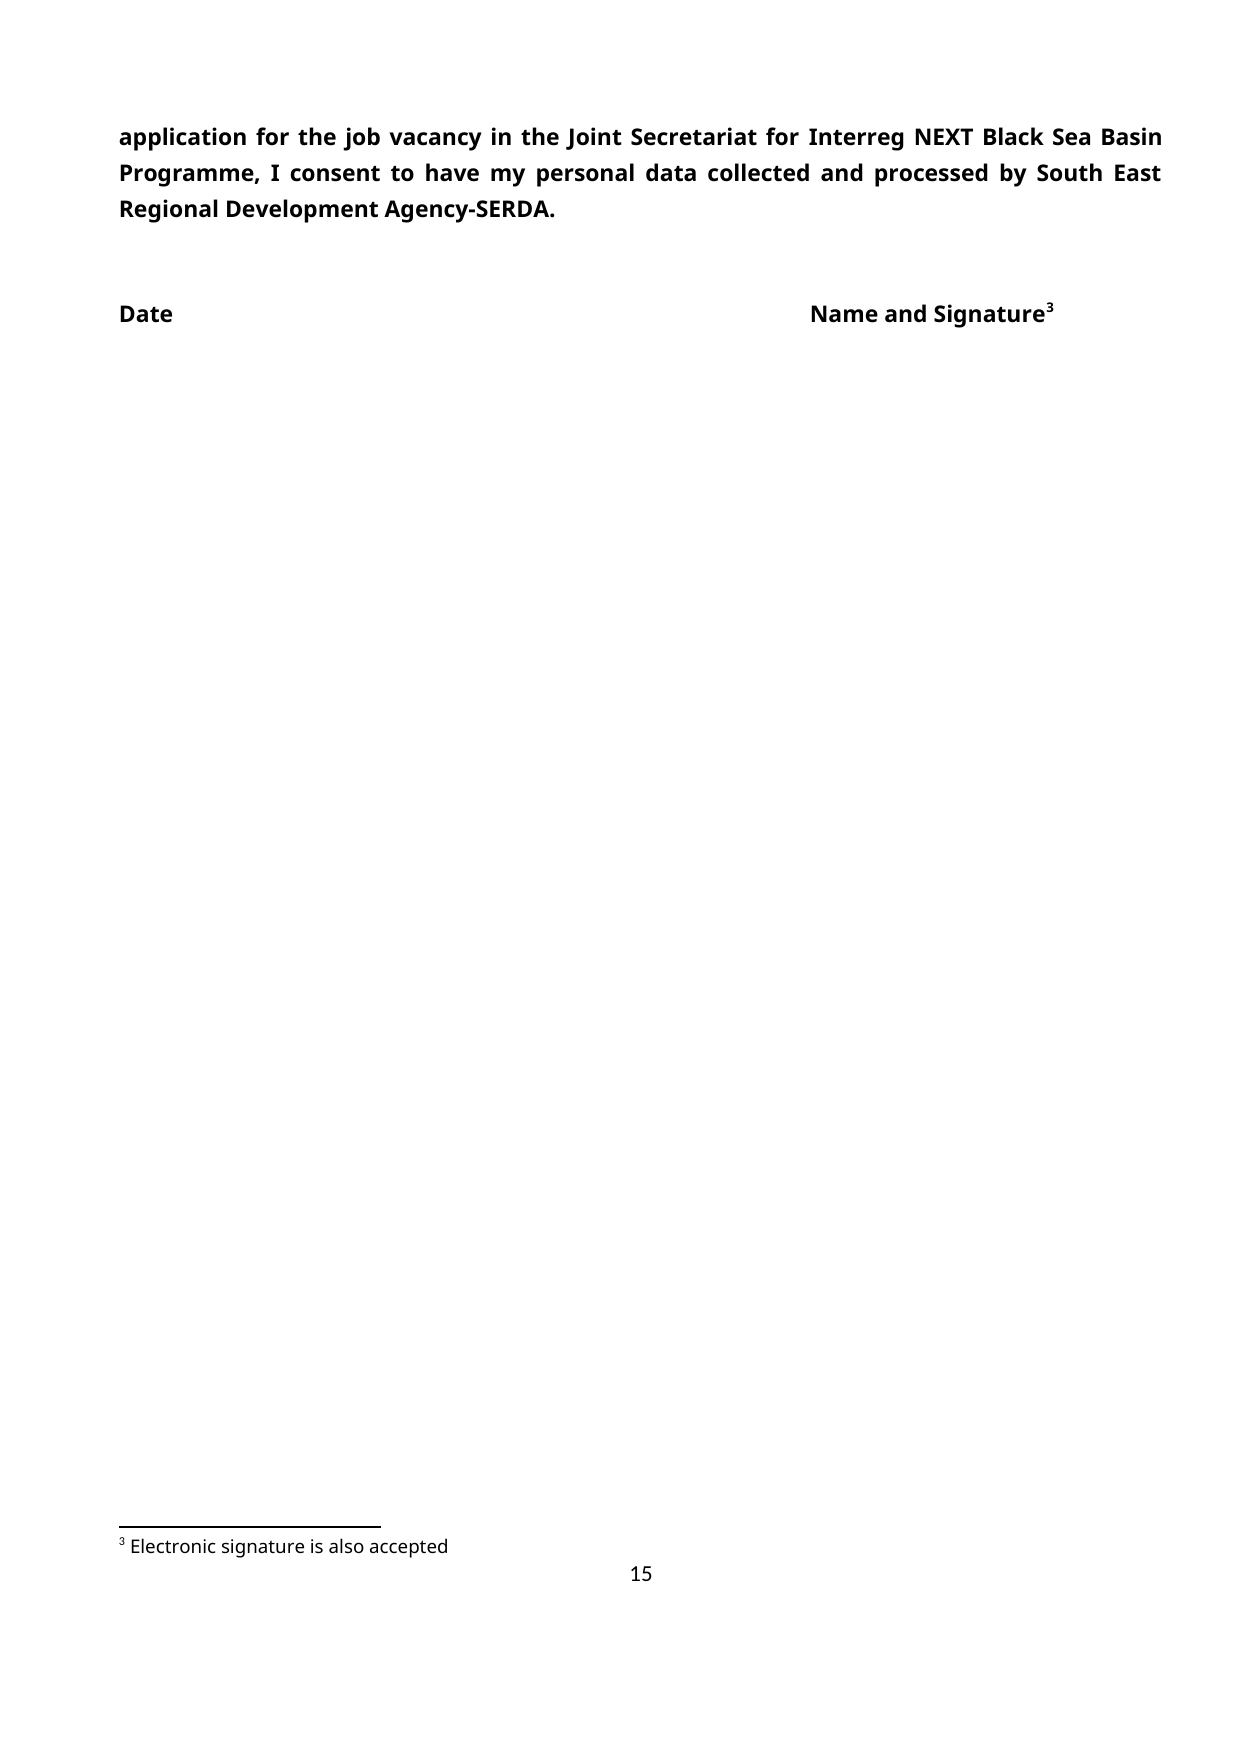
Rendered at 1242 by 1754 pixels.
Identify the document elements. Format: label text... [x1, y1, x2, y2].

text Date Name and Signature [119, 298, 1162, 329]
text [119, 121, 1162, 224]
